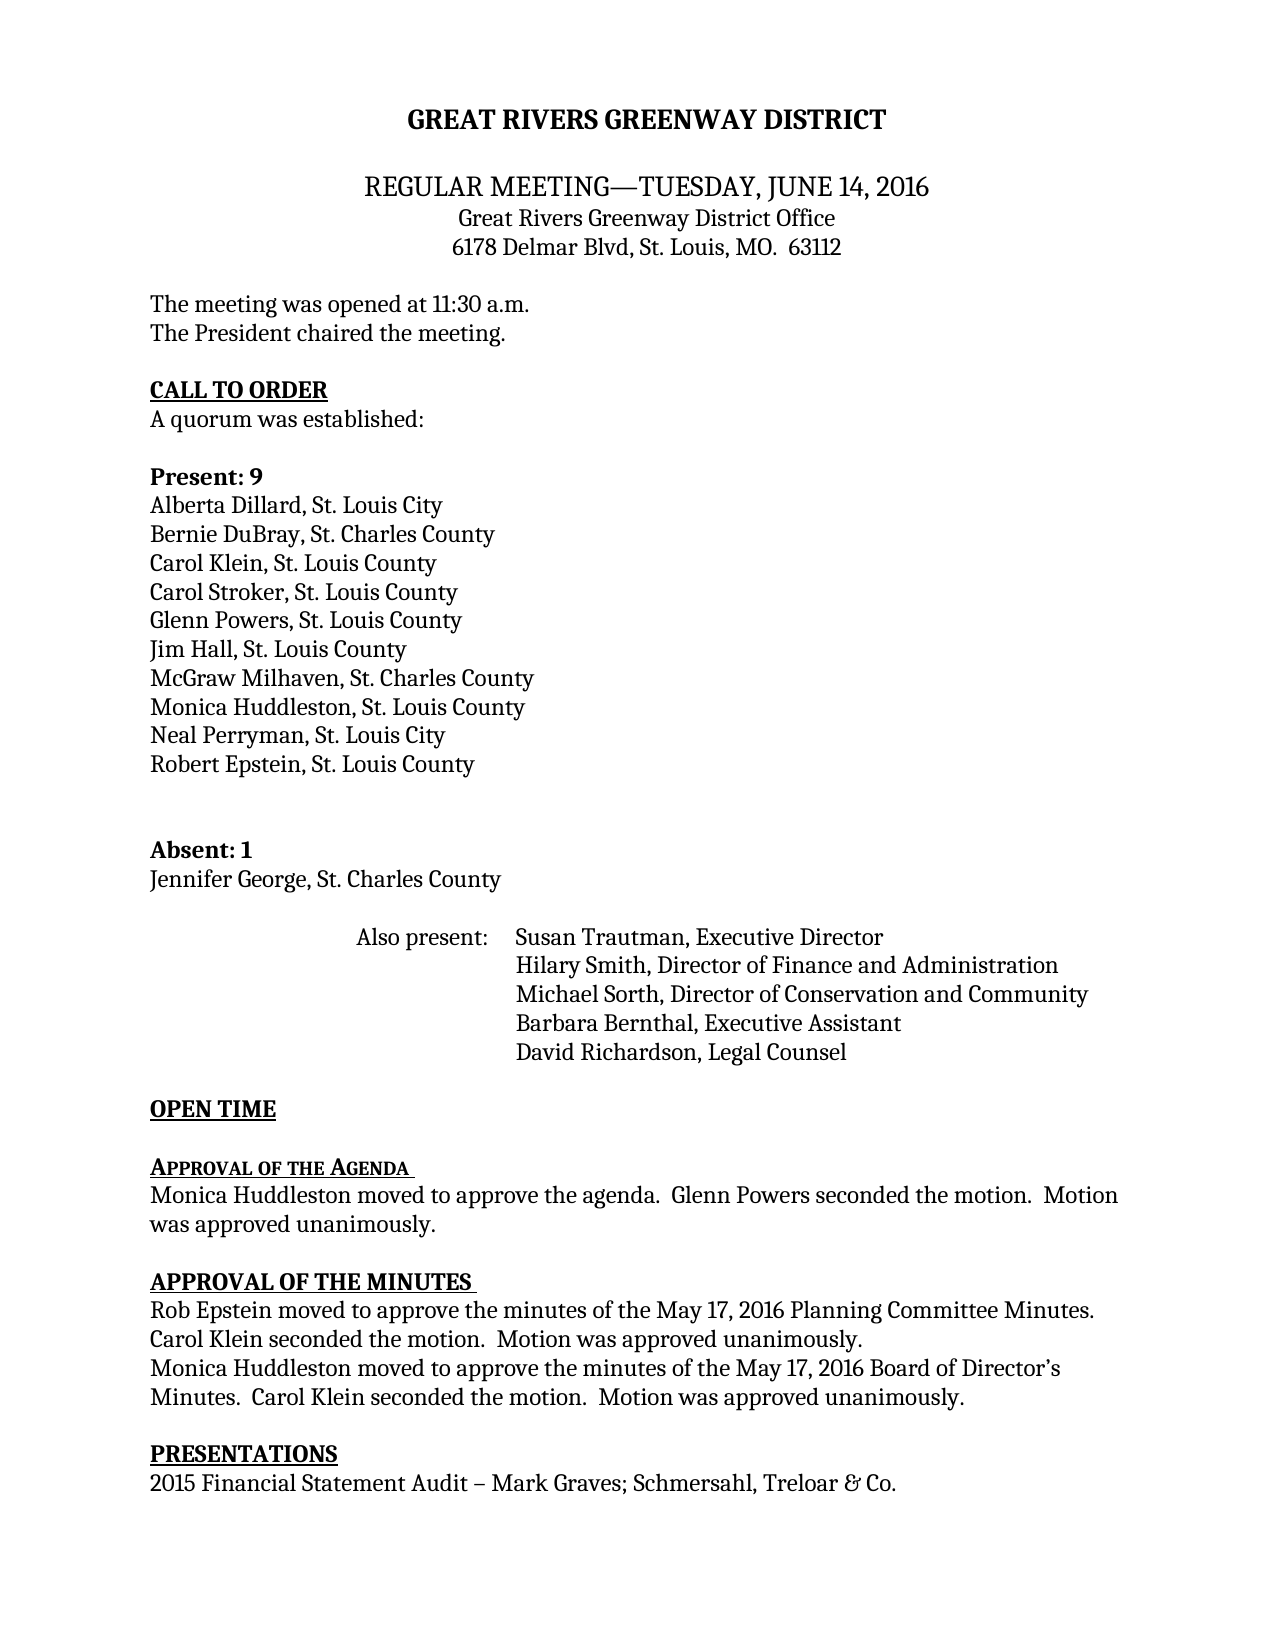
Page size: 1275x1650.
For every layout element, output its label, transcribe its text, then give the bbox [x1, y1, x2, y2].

text Jim Hall, St. Louis County [150, 635, 1144, 664]
text Present: 9 [150, 462, 1144, 491]
text Bernie DuBray, St. Charles County [150, 520, 1144, 549]
text The meeting was opened at 11:30 a.m. [150, 290, 1144, 319]
text David Richardson, Legal Counsel [516, 1037, 1144, 1066]
text Robert Epstein, St. Louis County [150, 750, 1144, 779]
text Jennifer George, St. Charles County [150, 865, 1144, 894]
text Absent: 1 [150, 836, 1144, 865]
text A quorum was established: [150, 405, 1144, 434]
text PRESENTATIONS [150, 1440, 1144, 1469]
text Carol Klein, St. Louis County [150, 549, 1144, 577]
text Glenn Powers, St. Louis County [150, 606, 1144, 635]
text Rob Epstein moved to approve the minutes of the May 17, 2016 Planning Committee Minutes. Carol Klein seconded the motion. Motion was approved unanimously. [150, 1296, 1144, 1354]
text Alberta Dillard, St. Louis City [150, 491, 1144, 520]
text 6178 Delmar Blvd, St. Louis, MO. 63112 [150, 232, 1144, 261]
text Regular Meeting—Tuesday, JUne 14, 2016 [150, 170, 1144, 204]
text Michael Sorth, Director of Conservation and Community [516, 980, 1144, 1009]
text Neal Perryman, St. Louis City [150, 721, 1144, 750]
text APPROVAL OF THE MINUTES [150, 1267, 1144, 1296]
text Great Rivers Greenway District Office [150, 204, 1144, 232]
text Monica Huddleston moved to approve the minutes of the May 17, 2016 Board of Director’s Minutes. Carol Klein seconded the motion. Motion was approved unanimously. [150, 1354, 1144, 1411]
text Monica Huddleston moved to approve the agenda. Glenn Powers seconded the motion. Motion was approved unanimously. [150, 1181, 1144, 1239]
text OPEN TIME [150, 1095, 1144, 1124]
text Approval of the Agenda [150, 1152, 1144, 1181]
text Hilary Smith, Director of Finance and Administration [516, 951, 1144, 980]
text GREAT RIVERS GREENWAY DISTRICT [150, 103, 1144, 137]
text CALL TO ORDER [150, 376, 1144, 405]
text McGraw Milhaven, St. Charles County [150, 664, 1144, 692]
text Also present: Susan Trautman, Executive Director [356, 922, 1144, 951]
text Monica Huddleston, St. Louis County [150, 692, 1144, 721]
text The President chaired the meeting. [150, 319, 1144, 347]
text 2015 Financial Statement Audit – Mark Graves; Schmersahl, Treloar & Co. [150, 1469, 1144, 1497]
text Carol Stroker, St. Louis County [150, 577, 1144, 606]
text Barbara Bernthal, Executive Assistant [516, 1009, 1144, 1037]
